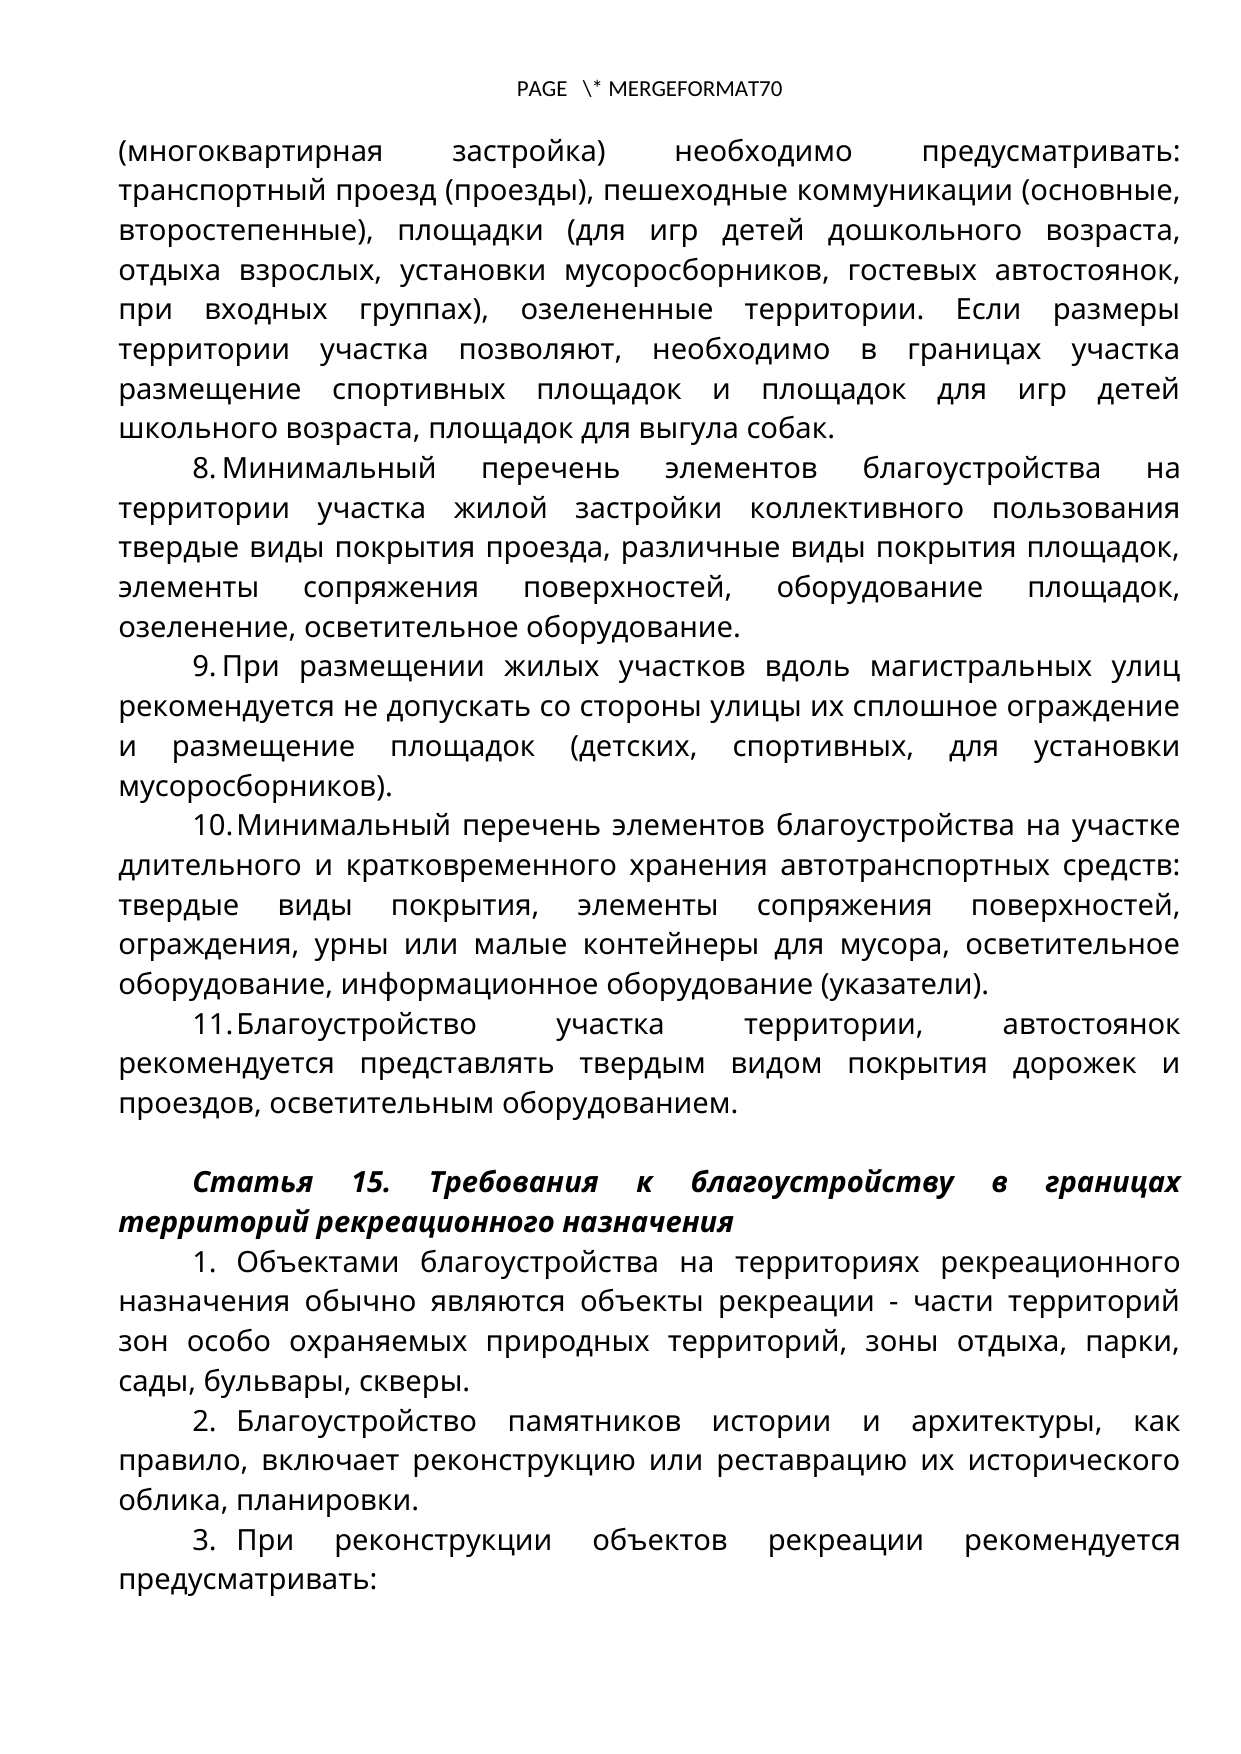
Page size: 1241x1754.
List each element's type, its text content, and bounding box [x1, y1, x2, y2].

list Благоустройство участка территории, автостоянок рекомендуется представлять твердым видом покрытия дорожек и проездов, осветительным оборудованием. [118, 1003, 1181, 1122]
list При размещении жилых участков вдоль магистральных улиц рекомендуется не допускать со стороны улицы их сплошное ограждение и размещение площадок (детских, спортивных, для установки мусоросборников). [118, 646, 1181, 804]
list Благоустройство памятников истории и архитектуры, как правило, включает реконструкцию или реставрацию их исторического облика, планировки. [118, 1400, 1181, 1519]
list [118, 130, 1181, 447]
text Статья 15. Требования к благоустройству в границах территорий рекреационного назначения [118, 1162, 1181, 1241]
list При реконструкции объектов рекреации рекомендуется предусматривать: [118, 1519, 1181, 1598]
list Минимальный перечень элементов благоустройства на участке длительного и кратковременного хранения автотранспортных средств: твердые виды покрытия, элементы сопряжения поверхностей, ограждения, урны или малые контейнеры для мусора, осветительное оборудование, информационное оборудование (указатели). [118, 804, 1181, 1003]
list Объектами благоустройства на территориях рекреационного назначения обычно являются объекты рекреации - части территорий зон особо охраняемых природных территорий, зоны отдыха, парки, сады, бульвары, скверы. [118, 1241, 1181, 1400]
list Минимальный перечень элементов благоустройства на территории участка жилой застройки коллективного пользования твердые виды покрытия проезда, различные виды покрытия площадок, элементы сопряжения поверхностей, оборудование площадок, озеленение, осветительное оборудование. [118, 447, 1181, 646]
